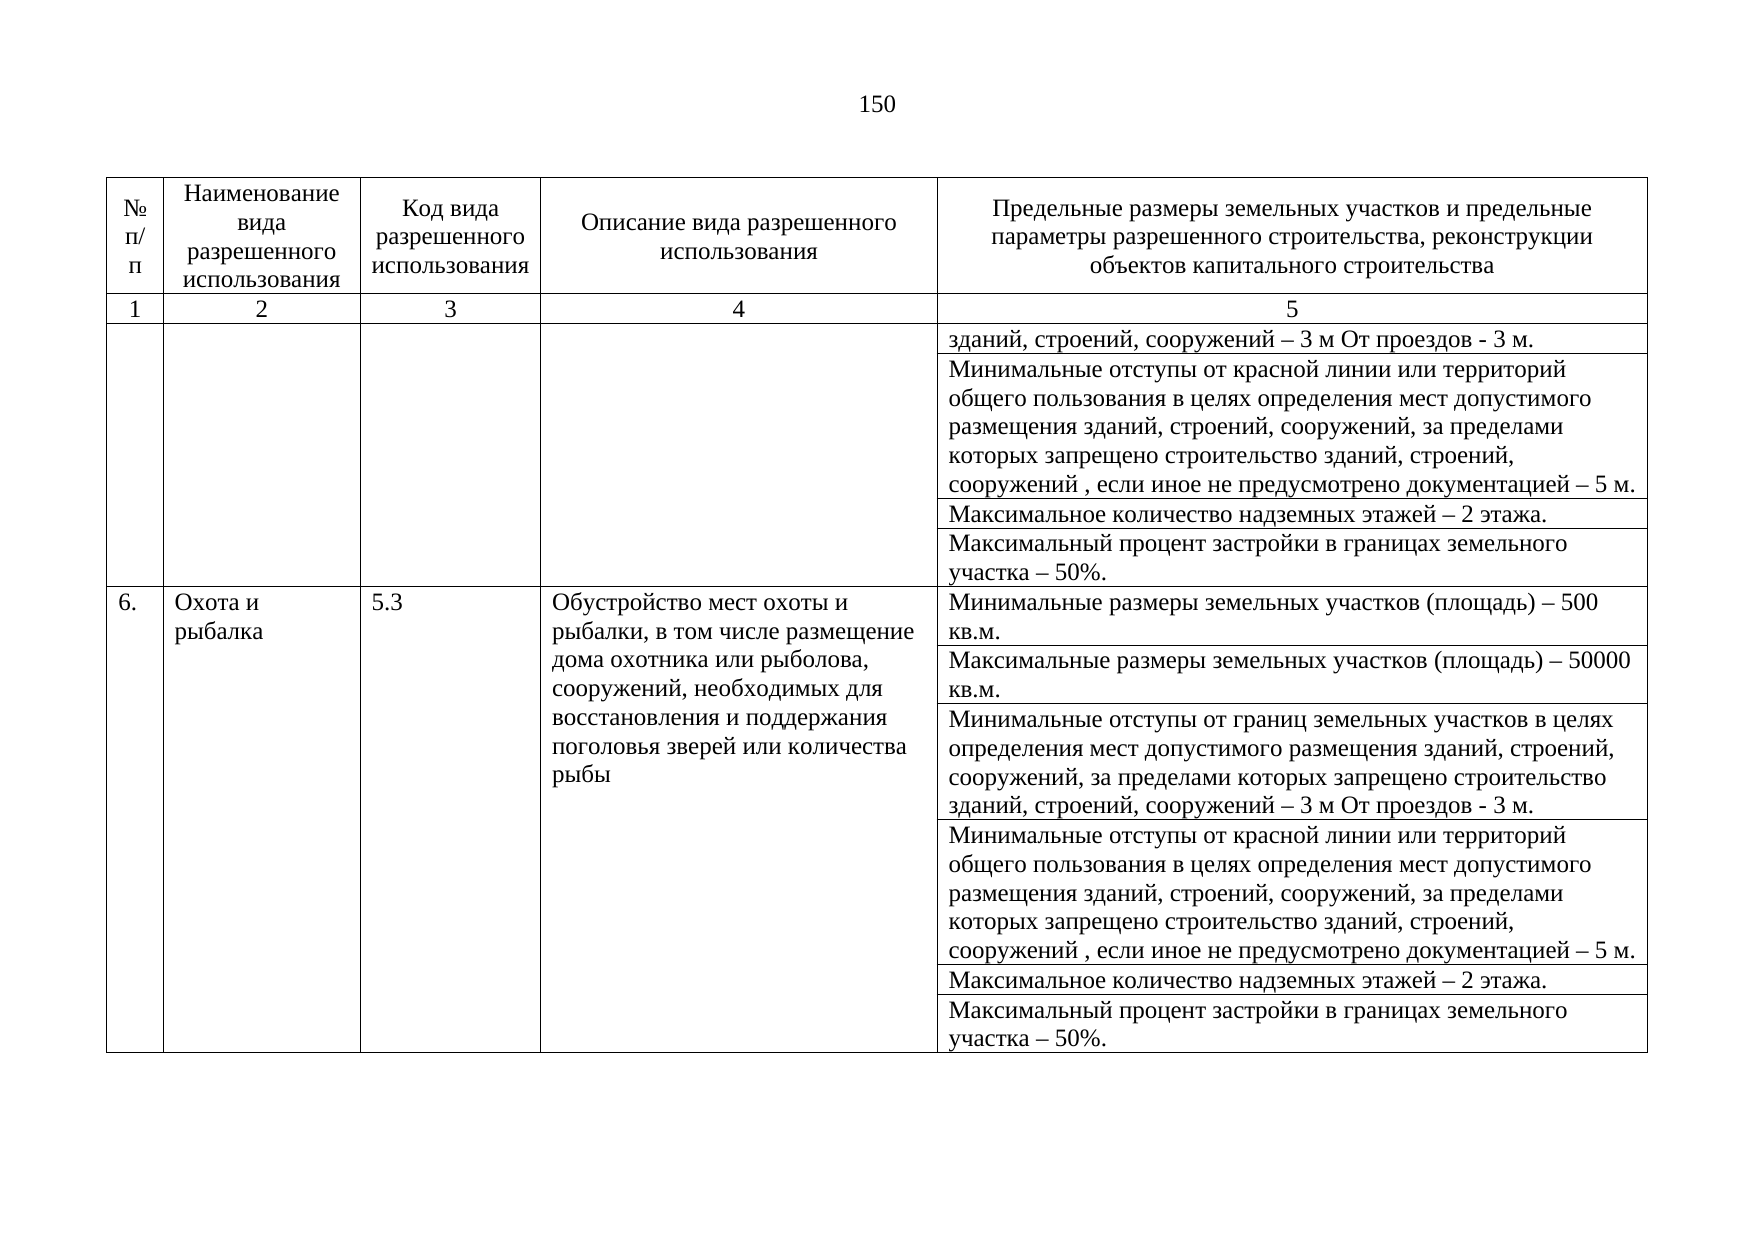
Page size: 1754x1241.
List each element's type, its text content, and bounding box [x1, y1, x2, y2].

table_cell 3 [361, 294, 540, 323]
table_cell Минимальные отступы от красной линии или территорий общего пользования в целях определения мест допустимого размещения зданий, строений, сооружений, за пределами которых запрещено строительство зданий, строений, сооружений , если иное не предусмотрено документацией – 5 м. [938, 820, 1647, 964]
table_cell Максимальные размеры земельных участков (площадь) – 50000 кв.м. [938, 646, 1647, 703]
table_cell Максимальный процент застройки в границах земельного участка – 50%. [938, 529, 1647, 586]
table_cell Охота и рыбалка [164, 587, 360, 1052]
table_cell Максимальный процент застройки в границах земельного участка – 50%. [938, 995, 1647, 1052]
table_cell Минимальные размеры земельных участков (площадь) – 500 кв.м. [938, 587, 1647, 644]
table_cell 1 [107, 294, 163, 323]
table_cell Обустройство мест охоты и рыбалки, в том числе размещение дома охотника или рыболова, сооружений, необходимых для восстановления и поддержания поголовья зверей или количества рыбы [541, 587, 937, 1052]
table_header Наименование вида разрешенного использования [164, 178, 360, 293]
table_cell Максимальное количество надземных этажей – 2 этажа. [938, 965, 1647, 994]
table_cell 5.3 [361, 587, 540, 1052]
table_header Код вида разрешенного использования [361, 178, 540, 293]
table_cell 4 [541, 294, 937, 323]
table_cell 6. [107, 587, 163, 1052]
table_cell Максимальное количество надземных этажей – 2 этажа. [938, 499, 1647, 527]
table_cell 2 [164, 294, 360, 323]
table_header Описание вида разрешенного использования [541, 178, 937, 293]
table_cell Минимальные отступы от красной линии или территорий общего пользования в целях определения мест допустимого размещения зданий, строений, сооружений, за пределами которых запрещено строительство зданий, строений, сооружений , если иное не предусмотрено документацией – 5 м. [938, 354, 1647, 498]
table_cell 5 [938, 294, 1647, 323]
table_header № п/п [107, 178, 163, 293]
table_header Предельные размеры земельных участков и предельные параметры разрешенного строительства, реконструкции объектов капитального строительства [938, 178, 1647, 293]
